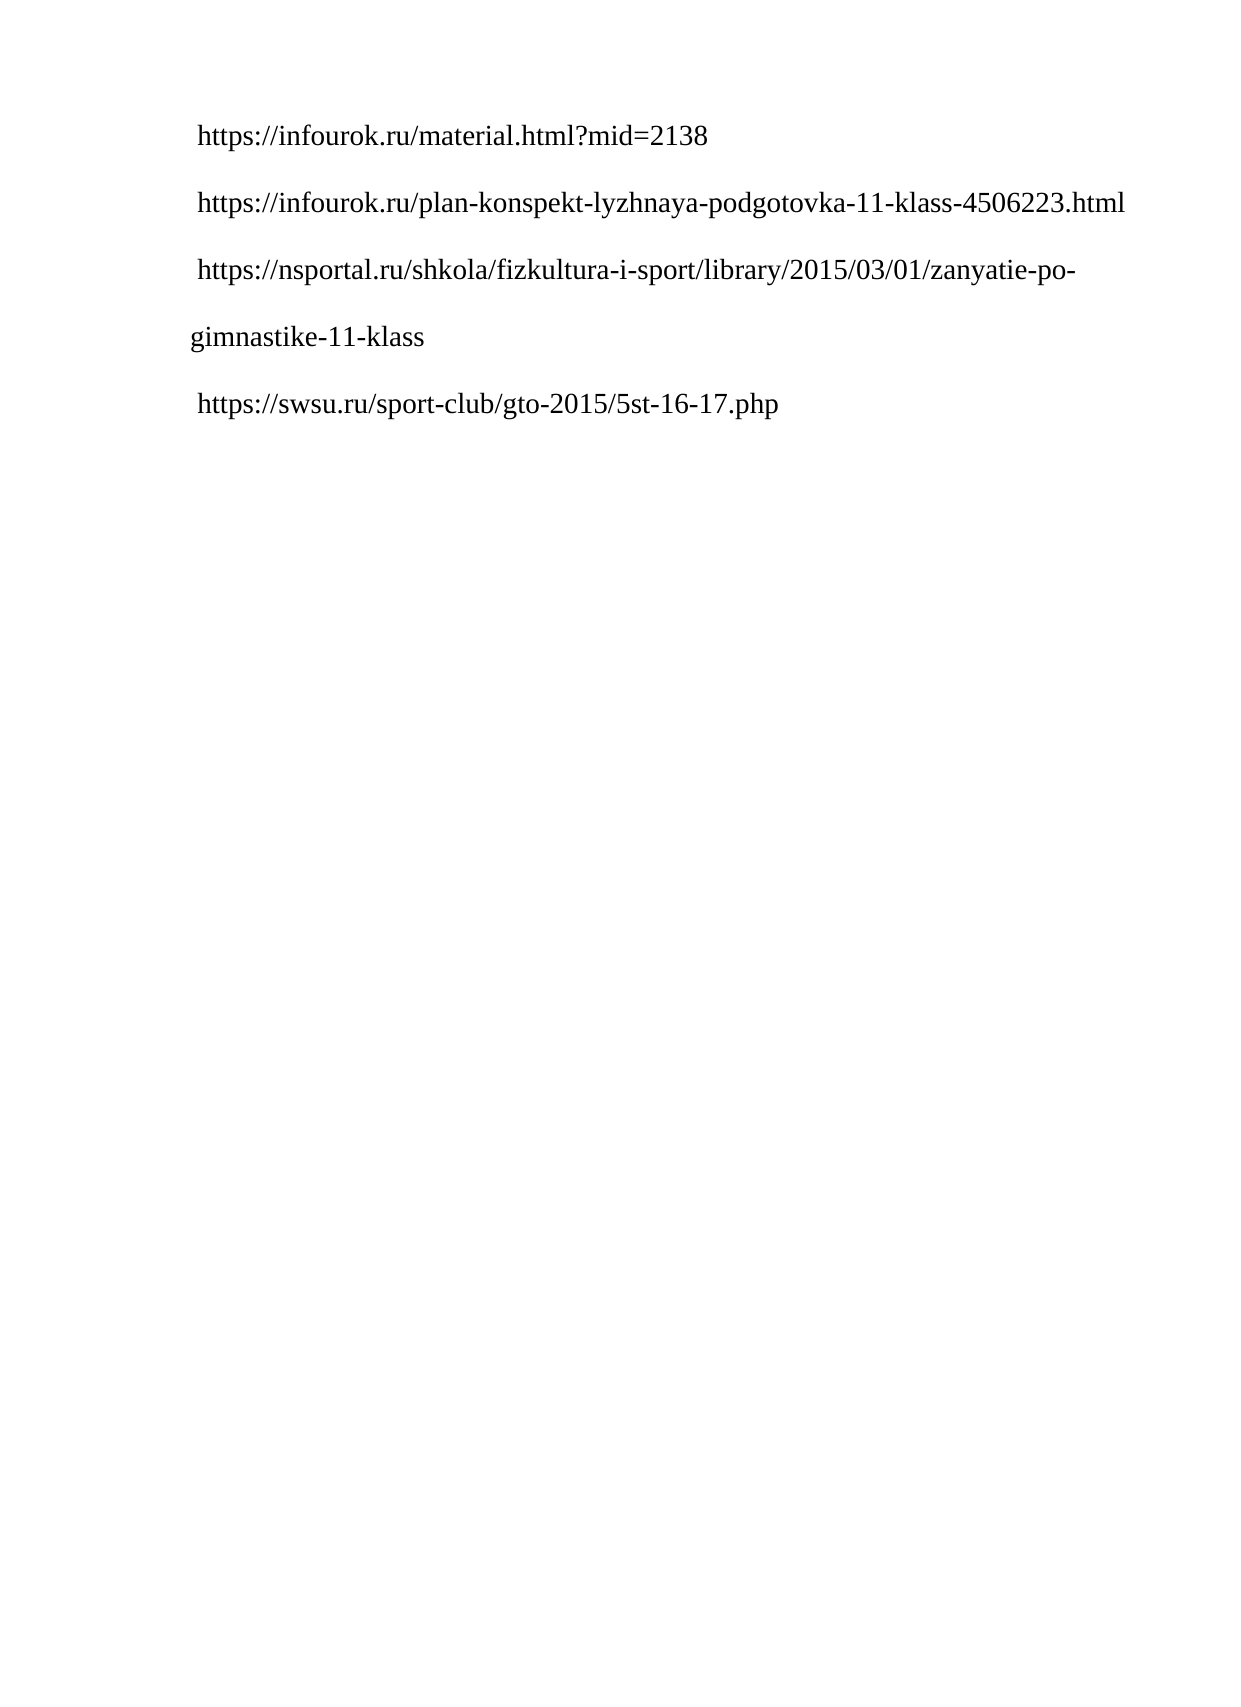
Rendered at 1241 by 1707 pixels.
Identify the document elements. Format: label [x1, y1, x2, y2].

text [190, 118, 1152, 420]
